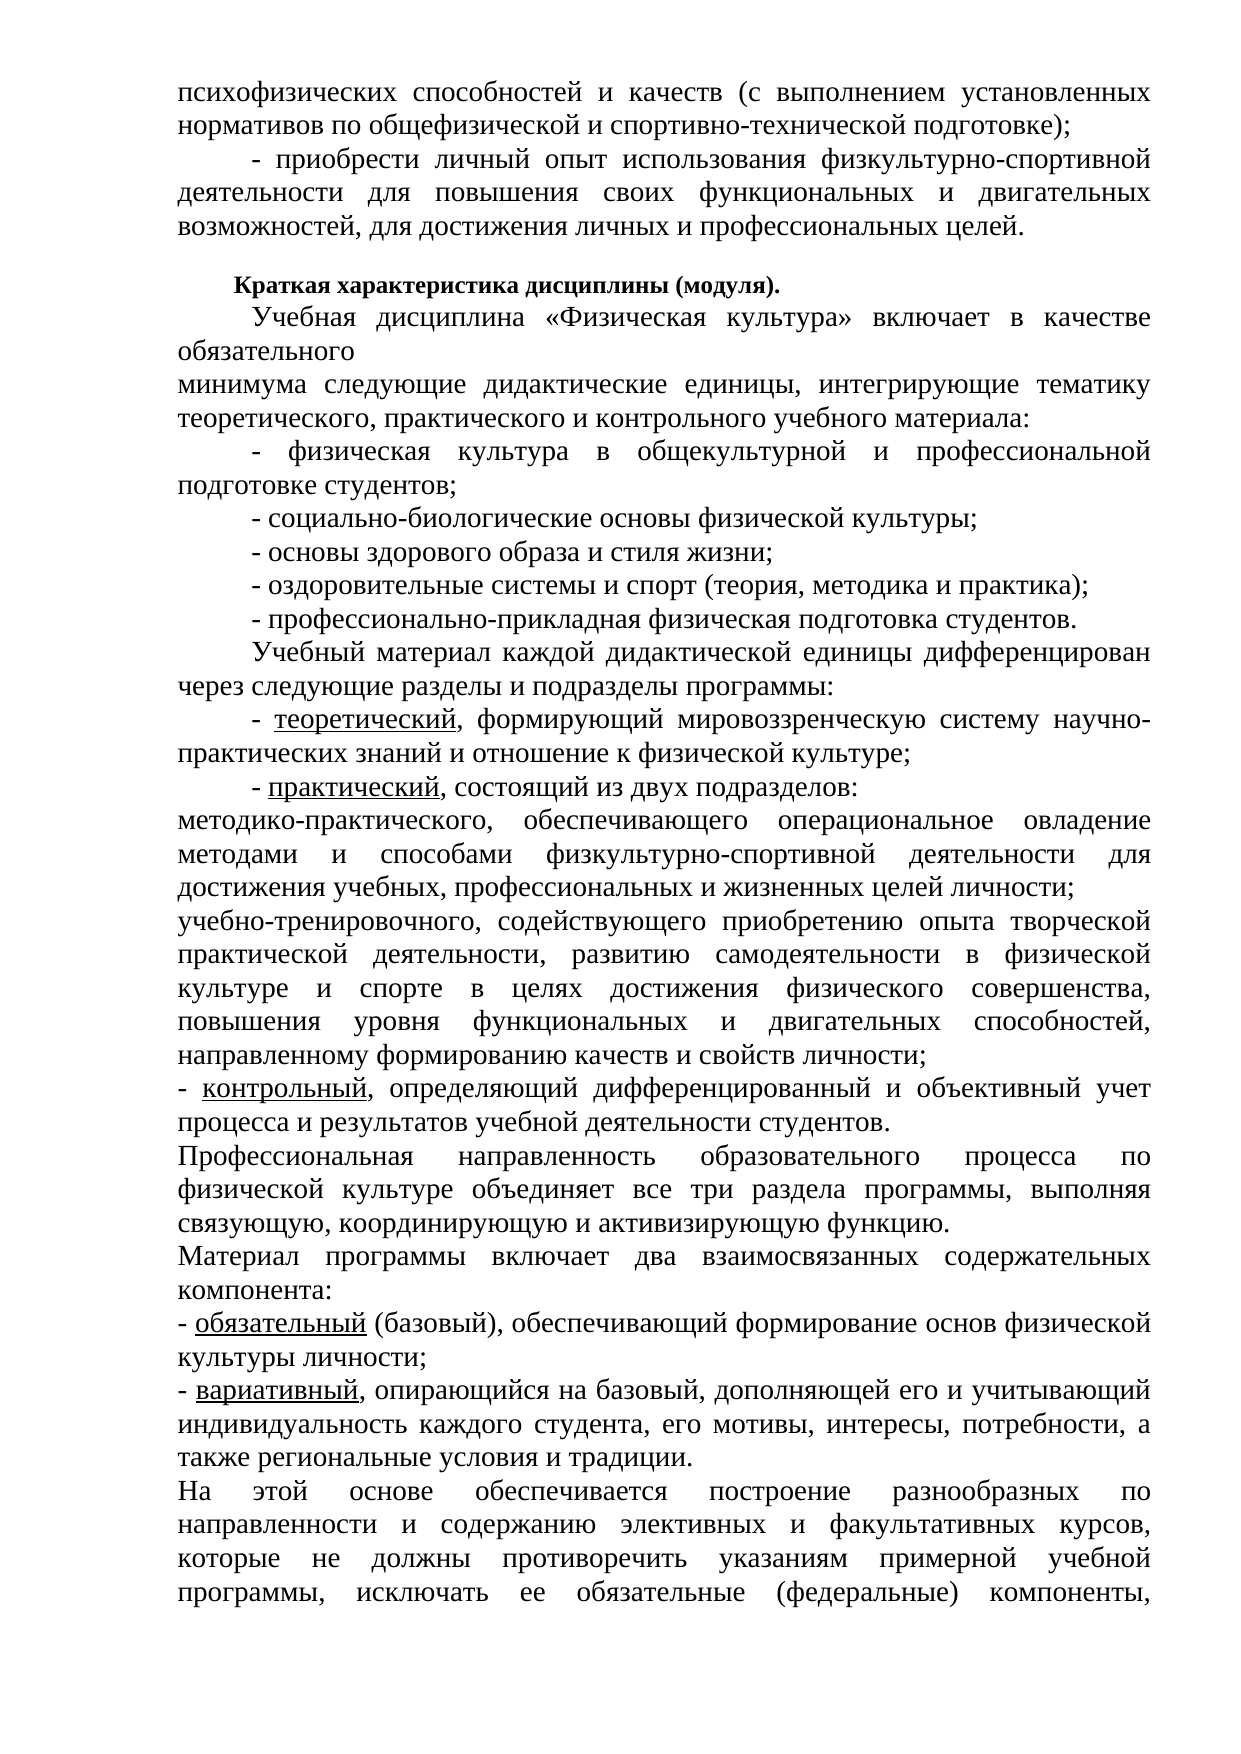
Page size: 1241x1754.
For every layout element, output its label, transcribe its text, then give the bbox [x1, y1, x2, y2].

text - вариативный, опирающийся на базовый, дополняющей его и учитывающий индивидуальность каждого студента, его мотивы, интересы, потребности, а также региональные условия и традиции. [177, 1372, 1152, 1473]
text - профессионально-прикладная физическая подготовка студентов. [177, 601, 1152, 634]
text Краткая характеристика дисциплины (модуля). [177, 270, 1152, 299]
text - практический, состоящий из двух подразделов: [177, 769, 1152, 802]
text Материал программы включает два взаимосвязанных содержательных компонента: [177, 1238, 1152, 1305]
text - социально-биологические основы физической культуры; [177, 500, 1152, 534]
text - приобрести личный опыт использования физкультурно-спортивной деятельности для повышения своих функциональных и двигательных возможностей, для достижения личных и профессиональных целей. [177, 141, 1152, 242]
text минимума следующие дидактические единицы, интегрирующие тематику теоретического, практического и контрольного учебного материала: [177, 366, 1152, 433]
text учебно-тренировочного, содействующего приобретению опыта творческой практической деятельности, развитию самодеятельности в физической культуре и спорте в целях достижения физического совершенства, повышения уровня функциональных и двигательных способностей, направленному формированию качеств и свойств личности; [177, 903, 1152, 1071]
text - теоретический, формирующий мировоззренческую систему научно-практических знаний и отношение к физической культуре; [177, 702, 1152, 769]
text - физическая культура в общекультурной и профессиональной подготовке студентов; [177, 433, 1152, 500]
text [177, 1473, 1152, 1607]
text методико-практического, обеспечивающего операциональное овладение методами и способами физкультурно-спортивной деятельности для достижения учебных, профессиональных и жизненных целей личности; [177, 802, 1152, 903]
text Учебная дисциплина «Физическая культура» включает в качестве обязательного [177, 299, 1152, 366]
text Профессиональная направленность образовательного процесса по физической культуре объединяет все три раздела программы, выполняя связующую, координирующую и активизирующую функцию. [177, 1138, 1152, 1238]
text - основы здорового образа и стиля жизни; [177, 534, 1152, 567]
text - обязательный (базовый), обеспечивающий формирование основ физической культуры личности; [177, 1305, 1152, 1372]
text - оздоровительные системы и спорт (теория, методика и практика); [177, 567, 1152, 601]
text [177, 74, 1152, 141]
text - контрольный, определяющий дифференцированный и объективный учет процесса и результатов учебной деятельности студентов. [177, 1071, 1152, 1138]
text Учебный материал каждой дидактической единицы дифференцирован через следующие разделы и подразделы программы: [177, 634, 1152, 702]
